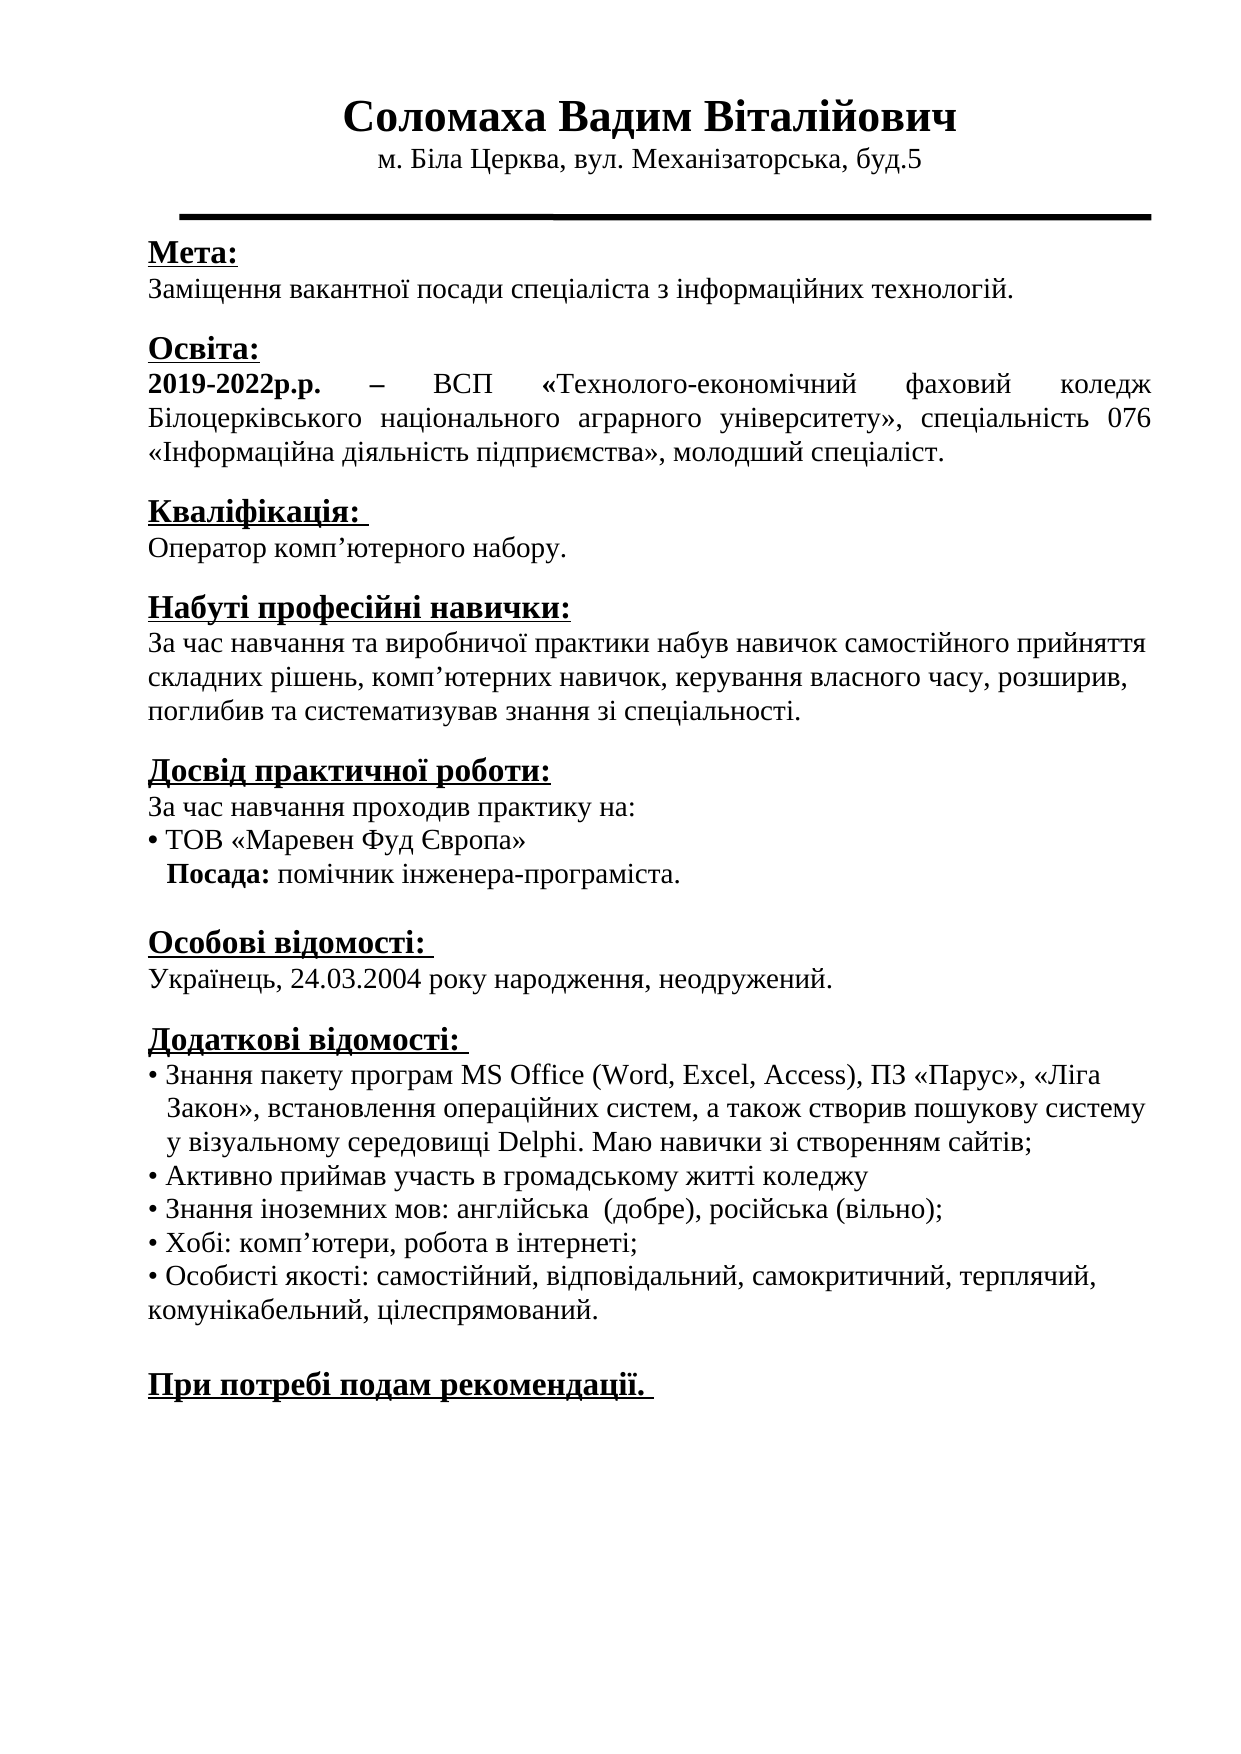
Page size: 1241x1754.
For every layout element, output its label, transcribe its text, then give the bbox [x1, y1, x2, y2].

text Досвід практичної роботи: [148, 750, 1152, 789]
text • Знання пакету програм MS Office (Word, Excel, Access), ПЗ «Парус», «Ліга Закон», встановлення операційних систем, а також створив пошукову систему у візуальному середовищі Delphi. Маю навички зі створенням сайтів; [148, 1057, 1152, 1158]
text Мета: [148, 232, 1152, 271]
text Українець, 24.03.2004 року народження, неодружений. [148, 961, 1152, 995]
text Особові відомості: [148, 923, 1152, 961]
text При потребі подам рекомендації. [148, 1364, 1152, 1402]
text Набуті професійні навички: [148, 587, 1152, 626]
text Посада: помічник інженера-програміста. [148, 856, 1152, 889]
text Додаткові відомості: [148, 1019, 1152, 1057]
text Заміщення вакантної посади спеціаліста з інформаційних технологій. [148, 271, 1152, 304]
text • Особисті якості: самостійний, відповідальний, самокритичний, терплячий, комунікабельний, цілеспрямований. [148, 1258, 1152, 1325]
text Кваліфікація: [148, 491, 1152, 530]
text м. Біла Церква, вул. Механізаторська, буд.5 [148, 141, 1152, 175]
text Соломаха Вадим Віталійович [148, 88, 1152, 141]
text За час навчання та виробничої практики набув навичок самостійного прийняття складних рішень, комп’ютерних навичок, керування власного часу, розширив, поглибив та систематизував знання зі спеціальності. [148, 626, 1152, 726]
text За час навчання проходив практику на: [148, 789, 1152, 822]
text • Знання іноземних мов: англiйська (добре), російська (вільно); [148, 1191, 1152, 1225]
text Освіта: [148, 328, 1152, 367]
text • Активно приймав участь в громадському житті коледжу [148, 1158, 1152, 1191]
text Оператор комп’ютерного набору. [148, 530, 1152, 563]
text • Хобі: комп’ютери, робота в інтернеті; [148, 1225, 1152, 1258]
subtitle • ТОВ «Маревен Фуд Європа» [148, 822, 1152, 856]
text 2019-2022р.р. – ВСП «Технолого-економічний фаховий коледж Білоцерківського національного аграрного університету», спеціальність 076 «Інформаційна діяльність підприємства», молодший спеціаліст. [148, 367, 1152, 467]
